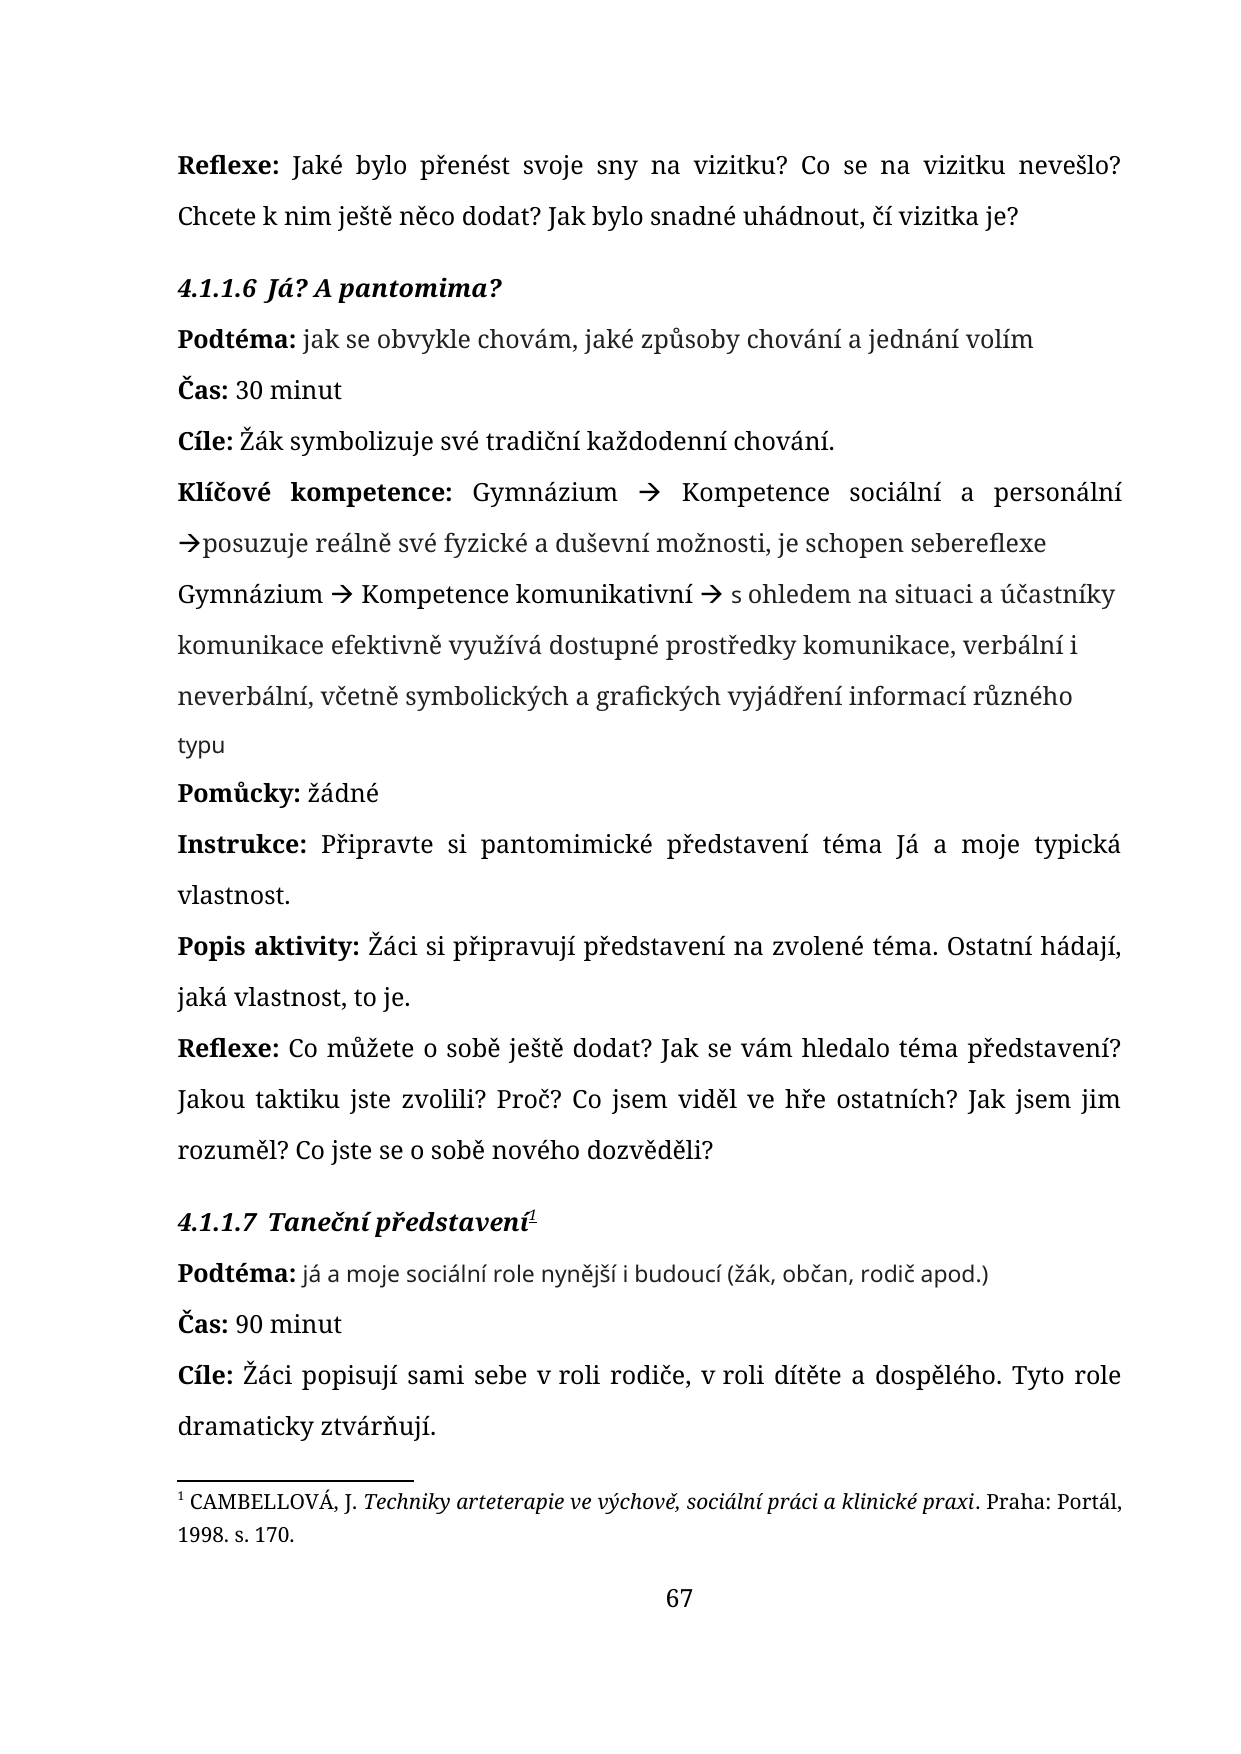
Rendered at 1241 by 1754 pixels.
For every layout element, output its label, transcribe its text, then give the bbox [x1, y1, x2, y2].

text Reflexe: Jaké bylo přenést svoje sny na vizitku? Co se na vizitku nevešlo? Chcete k nim ještě něco dodat? Jak bylo snadné uhádnout, čí vizitka je? [177, 148, 1122, 233]
text Čas: 30 minut [177, 373, 1122, 407]
subtitle Já? A pantomima? [177, 271, 1122, 305]
text Pomůcky: žádné [177, 776, 1122, 809]
text Instrukce: Připravte si pantomimické představení téma Já a moje typická vlastnost. [177, 827, 1122, 912]
text Gymnázium Kompetence komunikativní s ohledem na situaci a účastníky komunikace efektivně využívá dostupné prostředky komunikace, verbální i neverbální, včetně symbolických a grafických vyjádření informací různého typu [177, 577, 1122, 760]
text Podtéma: já a moje sociální role nynější i budoucí (žák, občan, rodič apod.) [177, 1256, 1122, 1290]
text Reflexe: Co můžete o sobě ještě dodat? Jak se vám hledalo téma představení? Jakou taktiku jste zvolili? Proč? Co jsem viděl ve hře ostatních? Jak jsem jim rozuměl? Co jste se o sobě nového dozvěděli? [177, 1031, 1122, 1167]
text Klíčové kompetence: Gymnázium Kompetence sociální a personální posuzuje reálně své fyzické a duševní možnosti, je schopen sebereflexe [177, 475, 1122, 560]
text Cíle: Žák symbolizuje své tradiční každodenní chování. [177, 424, 1122, 458]
text Podtéma: jak se obvykle chovám, jaké způsoby chování a jednání volím [177, 322, 1122, 356]
text Čas: 90 minut [177, 1307, 1122, 1341]
text Popis aktivity: Žáci si připravují představení na zvolené téma. Ostatní hádají, jaká vlastnost, to je. [177, 929, 1122, 1014]
text Cíle: Žáci popisují sami sebe v roli rodiče, v roli dítěte a dospělého. Tyto role dramaticky ztvárňují. [177, 1358, 1122, 1443]
subtitle Taneční představení [177, 1205, 1122, 1239]
